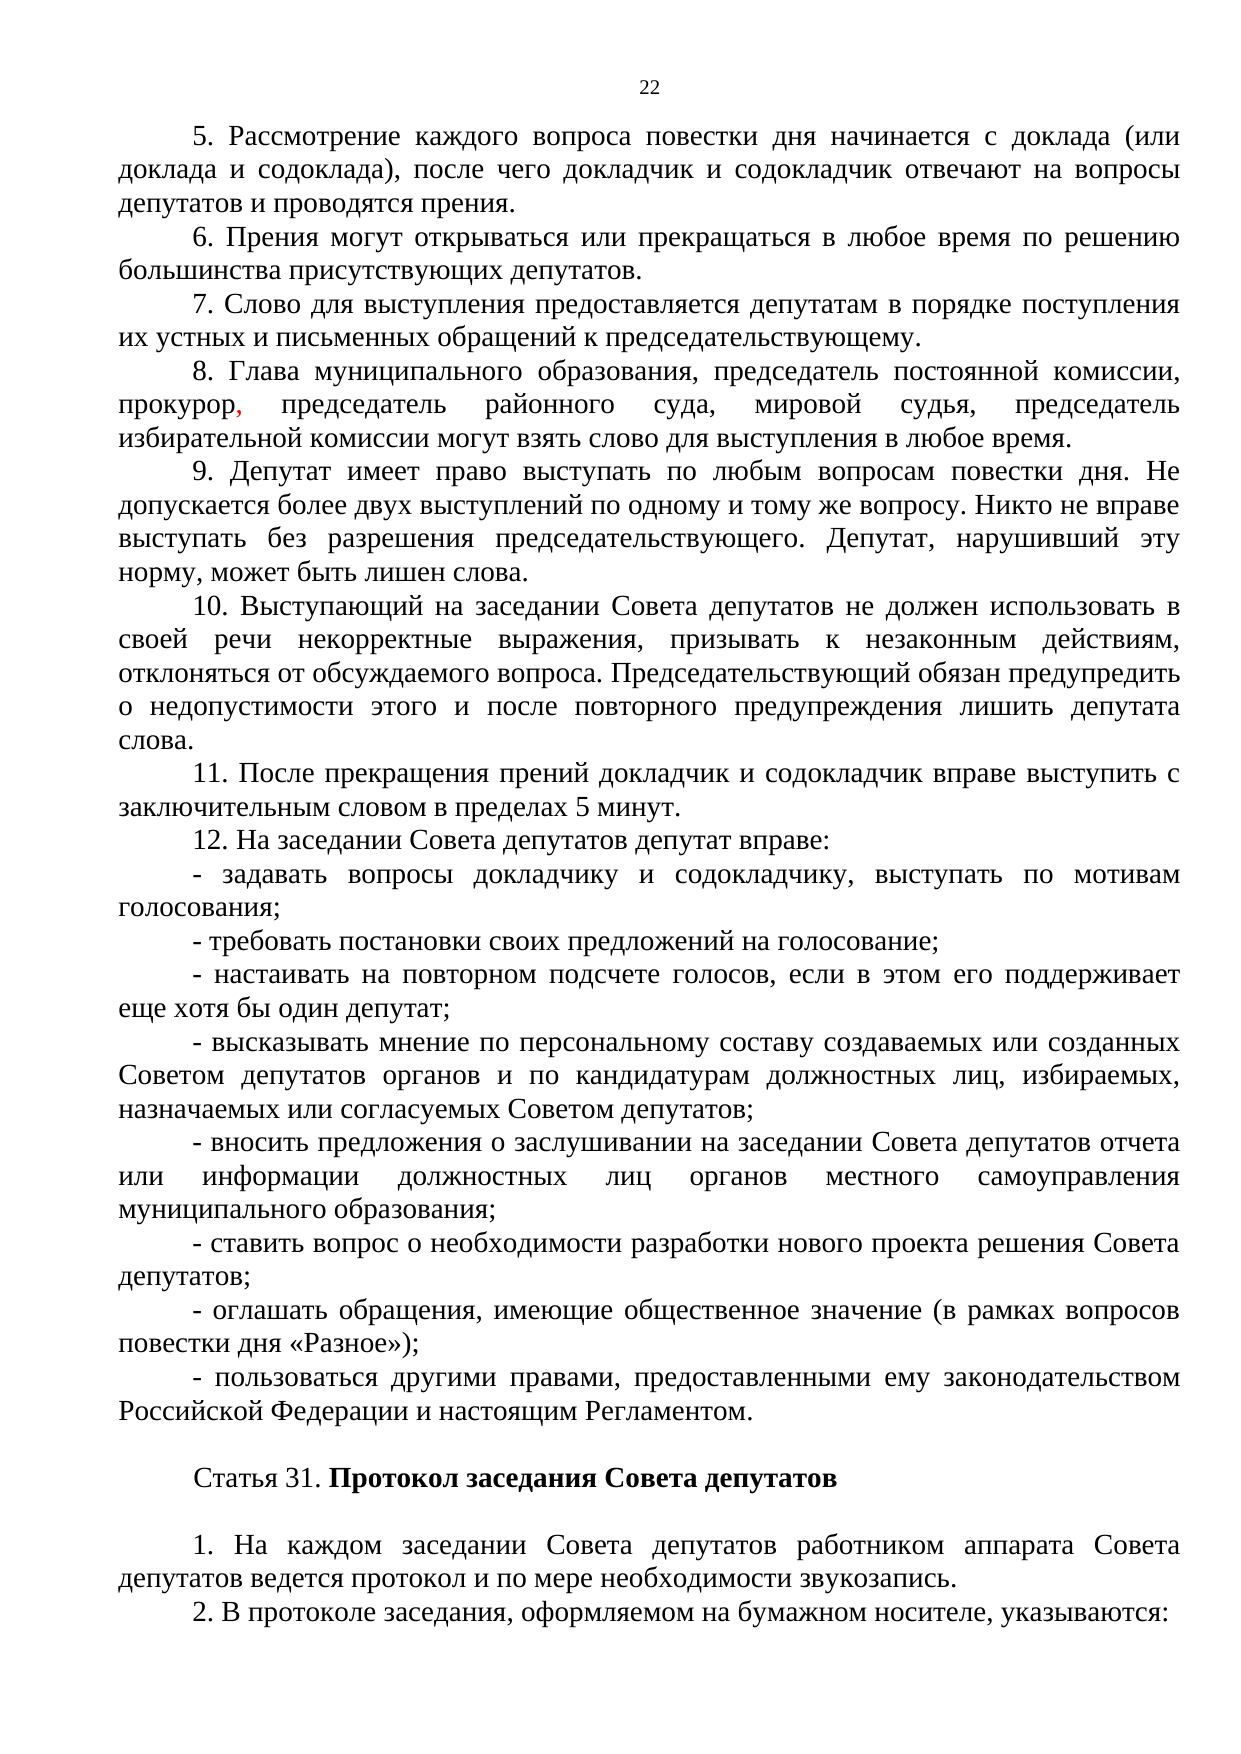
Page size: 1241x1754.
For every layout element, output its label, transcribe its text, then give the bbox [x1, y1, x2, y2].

text - оглашать обращения, имеющие общественное значение (в рамках вопросов повестки дня «Разное»); [118, 1292, 1181, 1359]
text 1. На каждом заседании Совета депутатов работником аппарата Совета депутатов ведется протокол и по мере необходимости звукозапись. [118, 1527, 1181, 1594]
text - вносить предложения о заслушивании на заседании Совета депутатов отчета или информации должностных лиц органов местного самоуправления муниципального образования; [118, 1124, 1181, 1225]
text - высказывать мнение по персональному составу создаваемых или созданных Советом депутатов органов и по кандидатурам должностных лиц, избираемых, назначаемых или согласуемых Советом депутатов; [118, 1024, 1181, 1124]
text 6. Прения могут открываться или прекращаться в любое время по решению большинства присутствующих депутатов. [118, 219, 1181, 286]
text 8. Глава муниципального образования, председатель постоянной комиссии, прокурор, председатель районного суда, мировой судья, председатель избирательной комиссии могут взять слово для выступления в любое время. [118, 353, 1181, 453]
text - задавать вопросы докладчику и содокладчику, выступать по мотивам голосования; [118, 856, 1181, 923]
text Статья 31. Протокол заседания Совета депутатов [118, 1460, 1181, 1493]
text 12. На заседании Совета депутатов депутат вправе: [118, 822, 1181, 856]
text - настаивать на повторном подсчете голосов, если в этом его поддерживает еще хотя бы один депутат; [118, 957, 1181, 1024]
text - ставить вопрос о необходимости разработки нового проекта решения Совета депутатов; [118, 1225, 1181, 1292]
text 7. Слово для выступления предоставляется депутатам в порядке поступления их устных и письменных обращений к председательствующему. [118, 286, 1181, 353]
text - пользоваться другими правами, предоставленными ему законодательством Российской Федерации и настоящим Регламентом. [118, 1359, 1181, 1426]
text - требовать постановки своих предложений на голосование; [118, 923, 1181, 957]
text 5. Рассмотрение каждого вопроса повестки дня начинается с доклада (или доклада и содоклада), после чего докладчик и содокладчик отвечают на вопросы депутатов и проводятся прения. [118, 118, 1181, 219]
text 2. В протоколе заседания, оформляемом на бумажном носителе, указываются: [118, 1594, 1181, 1627]
text 11. После прекращения прений докладчик и содокладчик вправе выступить с заключительным словом в пределах 5 минут. [118, 755, 1181, 822]
text 9. Депутат имеет право выступать по любым вопросам повестки дня. Не допускается более двух выступлений по одному и тому же вопросу. Никто не вправе выступать без разрешения председательствующего. Депутат, нарушивший эту норму, может быть лишен слова. [118, 453, 1181, 588]
text 10. Выступающий на заседании Совета депутатов не должен использовать в своей речи некорректные выражения, призывать к незаконным действиям, отклоняться от обсуждаемого вопроса. Председательствующий обязан предупредить о недопустимости этого и после повторного предупреждения лишить депутата слова. [118, 588, 1181, 755]
